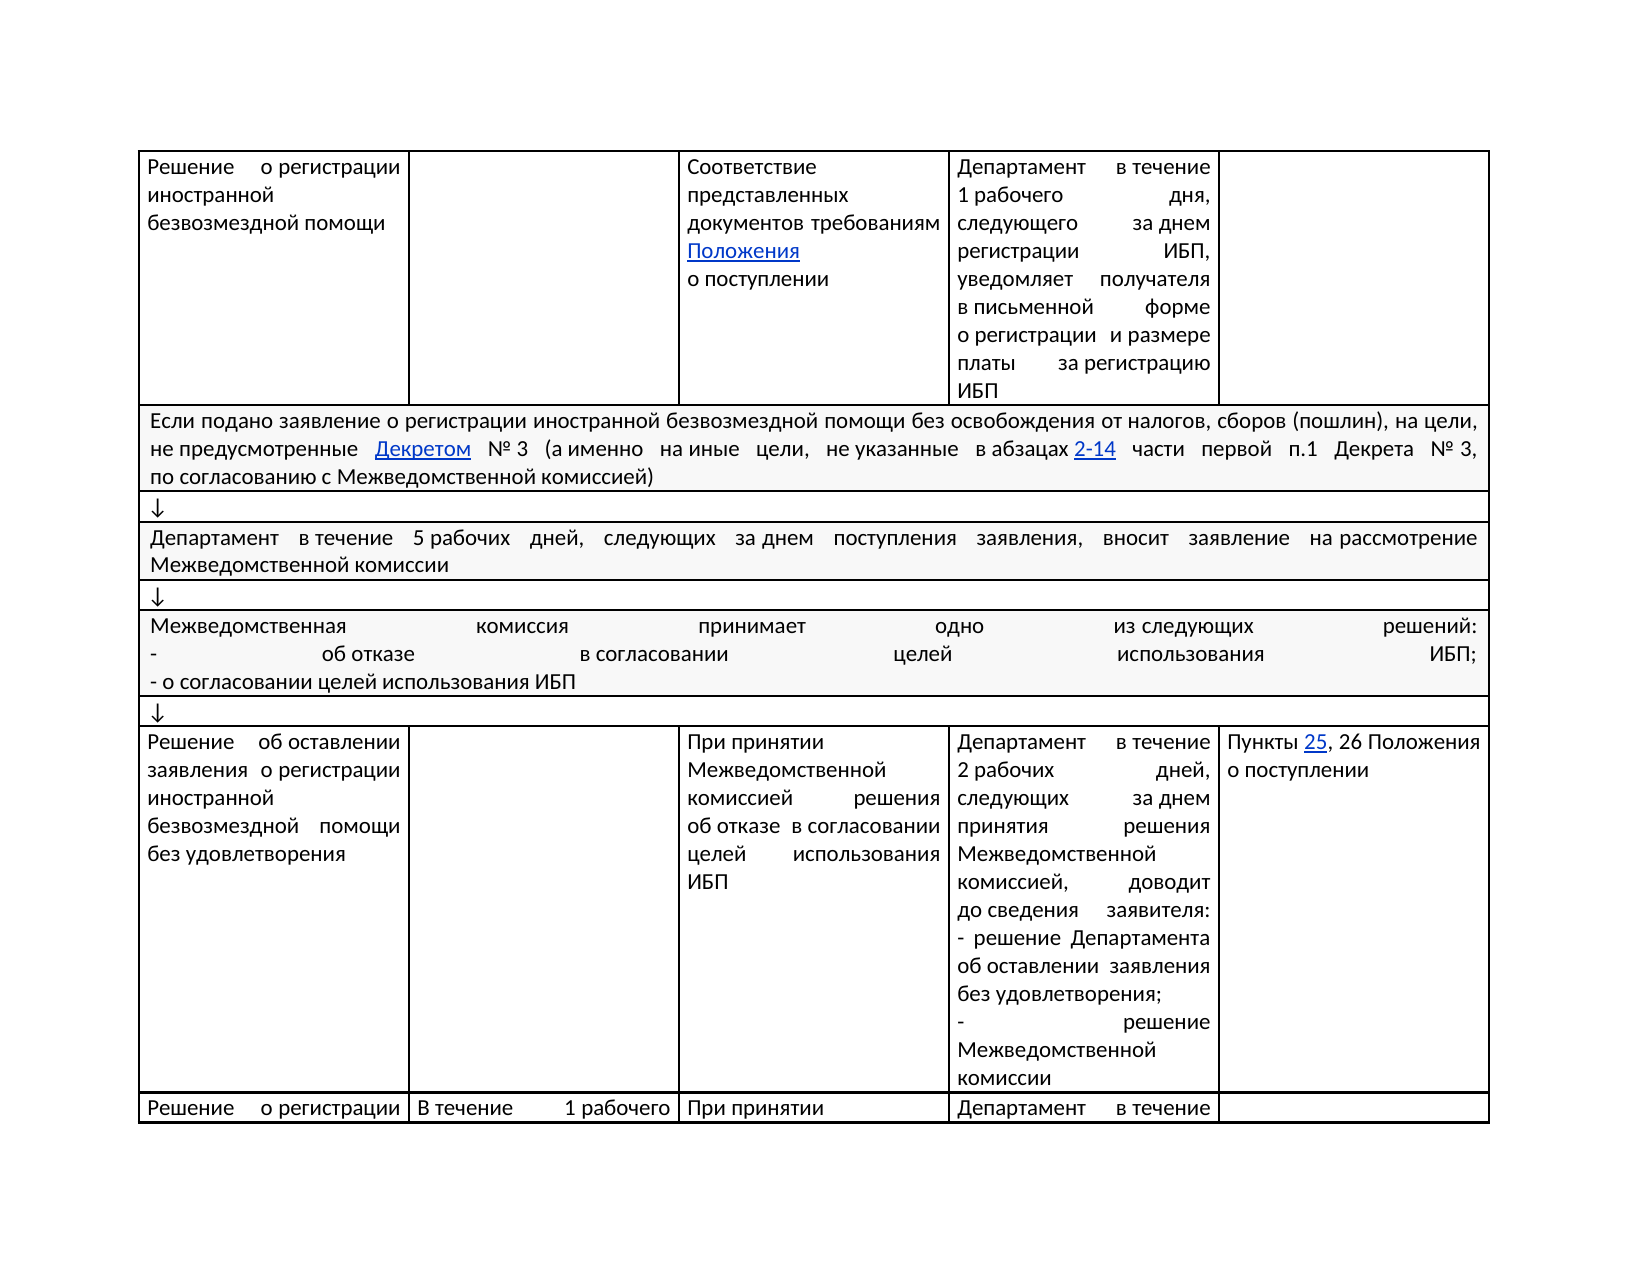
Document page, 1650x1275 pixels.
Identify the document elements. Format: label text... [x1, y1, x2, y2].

table_cell Соответствие представленных документов требованиям Положения о поступлении [680, 152, 948, 404]
table_cell Если подано заявление о регистрации иностранной безвозмездной помощи без освобождения от налогов, сборов (пошлин), на цели, не предусмотренные Декретом № 3 (а именно на иные цели, не указанные в абзацах 2-14 части первой п.1 Декрета № 3, по согласованию с Межведомственной комиссией) [140, 406, 1488, 490]
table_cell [410, 1094, 678, 1121]
table_cell ↓ [140, 492, 1488, 521]
table_cell Департамент в течение 5 рабочих дней, следующих за днем поступления заявления, вносит заявление на рассмотрение Межведомственной комиссии [140, 523, 1488, 579]
table_cell [1220, 152, 1488, 404]
table_cell ↓ [140, 697, 1488, 725]
table_cell Межведомственная комиссия принимает одно из следующих решений: - об отказе в согласовании целей использования ИБП; - о согласовании целей использования ИБП [140, 611, 1488, 695]
table_cell Пункты 25, 26 Положения о поступлении [1220, 727, 1488, 1091]
table_cell Решение об оставлении заявления о регистрации иностранной безвозмездной помощи без удовлетворения [140, 727, 408, 1091]
table_cell [410, 727, 678, 1091]
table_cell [680, 1094, 948, 1121]
table_cell При принятии Межведомственной комиссией решения об отказе в согласовании целей использования ИБП [680, 727, 948, 1091]
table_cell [140, 1094, 408, 1121]
table_cell ↓ [140, 581, 1488, 609]
table_cell Решение о регистрации иностранной безвозмездной помощи [140, 152, 408, 404]
table_cell [1220, 1094, 1488, 1121]
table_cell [950, 1094, 1218, 1121]
table_cell Департамент в течение 2 рабочих дней, следующих за днем принятия решения Межведомственной комиссией, доводит до сведения заявителя: - решение Департамента об оставлении заявления без удовлетворения; - решение Межведомственной комиссии [950, 727, 1218, 1091]
table_cell [410, 152, 678, 404]
